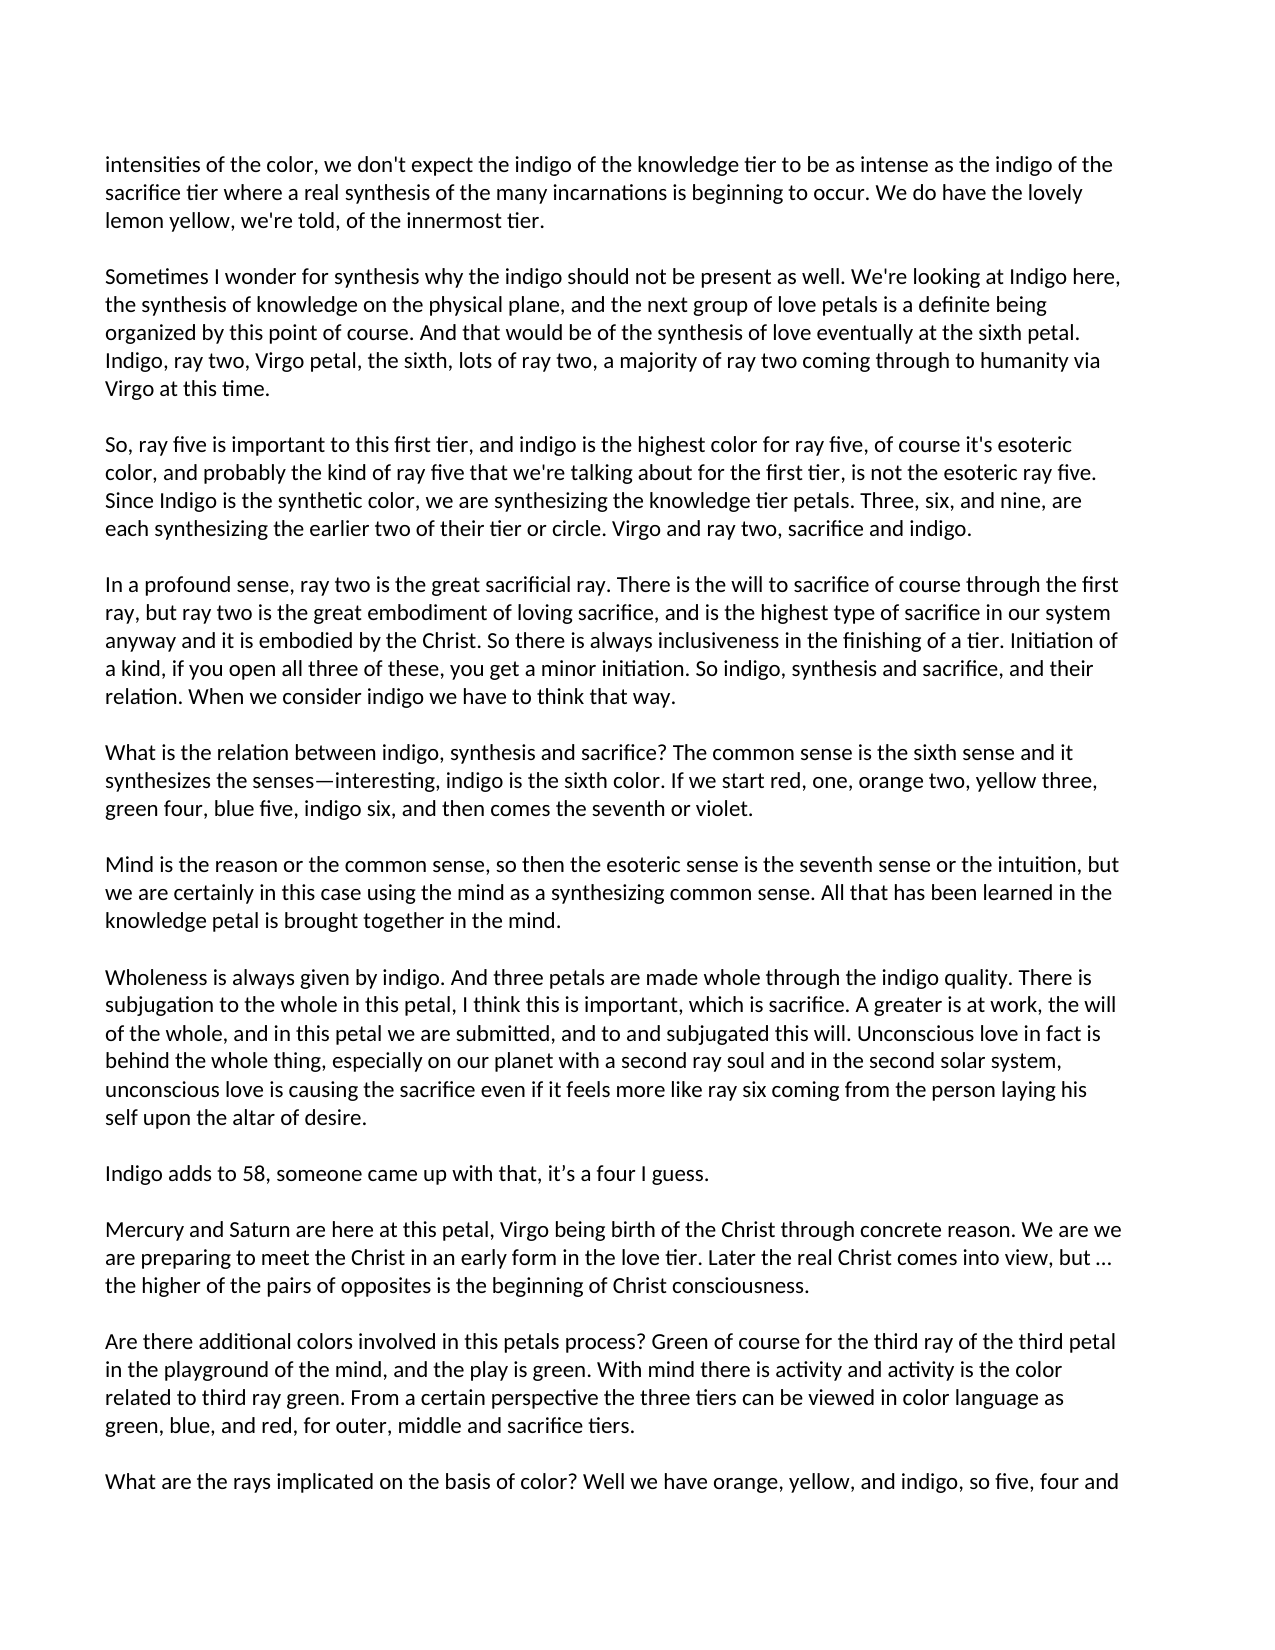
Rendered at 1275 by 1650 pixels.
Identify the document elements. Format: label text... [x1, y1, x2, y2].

text Mind is the reason or the common sense, so then the esoteric sense is the seventh sense or the intuition, but we are certainly in this case using the mind as a synthesizing common sense. All that has been learned in the knowledge petal is brought together in the mind. [105, 851, 1125, 934]
text Mercury and Saturn are here at this petal, Virgo being birth of the Christ through concrete reason. We are we are preparing to meet the Christ in an early form in the love tier. Later the real Christ comes into view, but … the higher of the pairs of opposites is the beginning of Christ consciousness. [105, 1215, 1125, 1327]
text Wholeness is always given by indigo. And three petals are made whole through the indigo quality. There is subjugation to the whole in this petal, I think this is important, which is sacrifice. A greater is at work, the will of the whole, and in this petal we are submitted, and to and subjugated this will. Unconscious love in fact is behind the whole thing, especially on our planet with a second ray soul and in the second solar system, unconscious love is causing the sacrifice even if it feels more like ray six coming from the person laying his self upon the altar of desire. [105, 963, 1125, 1131]
text Are there additional colors involved in this petals process? Green of course for the third ray of the third petal in the playground of the mind, and the play is green. With mind there is activity and activity is the color related to third ray green. From a certain perspective the three tiers can be viewed in color language as green, blue, and red, for outer, middle and sacrifice tiers. [105, 1327, 1125, 1439]
text Indigo adds to 58, someone came up with that, it’s a four I guess. [105, 1159, 1125, 1187]
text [105, 150, 1125, 234]
text Sometimes I wonder for synthesis why the indigo should not be present as well. We're looking at Indigo here, the synthesis of knowledge on the physical plane, and the next group of love petals is a definite being organized by this point of course. And that would be of the synthesis of love eventually at the sixth petal. Indigo, ray two, Virgo petal, the sixth, lots of ray two, a majority of ray two coming through to humanity via Virgo at this time. [105, 262, 1125, 402]
text So, ray five is important to this first tier, and indigo is the highest color for ray five, of course it's esoteric color, and probably the kind of ray five that we're talking about for the first tier, is not the esoteric ray five. Since Indigo is the synthetic color, we are synthesizing the knowledge tier petals. Three, six, and nine, are each synthesizing the earlier two of their tier or circle. Virgo and ray two, sacrifice and indigo. In a profound sense, ray two is the great sacrificial ray. There is the will to sacrifice of course through the first ray, but ray two is the great embodiment of loving sacrifice, and is the highest type of sacrifice in our system anyway and it is embodied by the Christ. So there is always inclusiveness in the finishing of a tier. Initiation of a kind, if you open all three of these, you get a minor initiation. So indigo, synthesis and sacrifice, and their relation. When we consider indigo we have to think that way. [105, 430, 1125, 710]
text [105, 1467, 1125, 1495]
text What is the relation between indigo, synthesis and sacrifice? The common sense is the sixth sense and it synthesizes the senses—interesting, indigo is the sixth color. If we start red, one, orange two, yellow three, green four, blue five, indigo six, and then comes the seventh or violet. [105, 738, 1125, 822]
